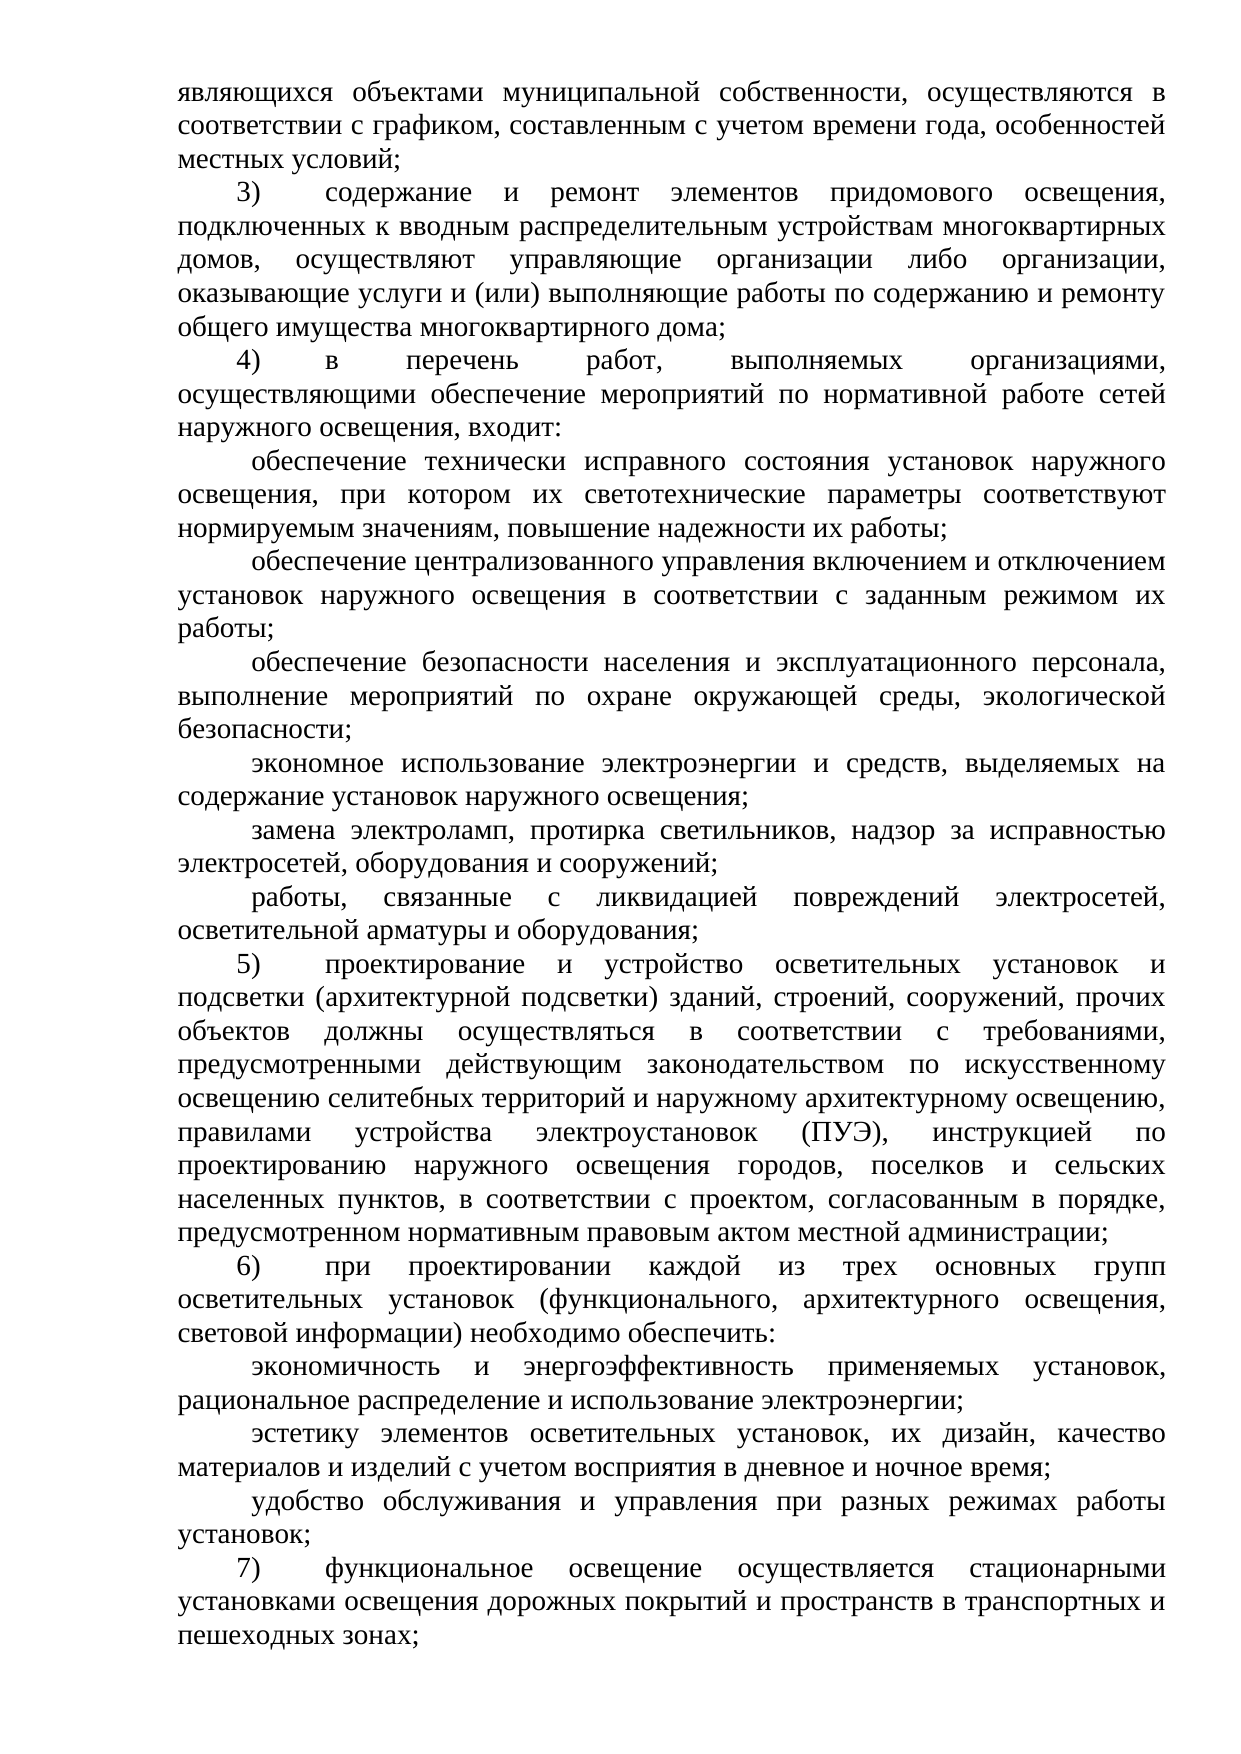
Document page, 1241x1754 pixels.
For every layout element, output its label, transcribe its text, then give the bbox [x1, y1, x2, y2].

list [177, 74, 1167, 174]
text экономное использование электроэнергии и средств, выделяемых на содержание установок наружного освещения; [177, 745, 1167, 812]
text эстетику элементов осветительных установок, их дизайн, качество материалов и изделий с учетом восприятия в дневное и ночное время; [177, 1416, 1167, 1483]
list функциональное освещение осуществляется стационарными установками освещения дорожных покрытий и пространств в транспортных и пешеходных зонах; [177, 1550, 1167, 1650]
text обеспечение безопасности населения и эксплуатационного персонала, выполнение мероприятий по охране окружающей среды, экологической безопасности; [177, 644, 1167, 745]
text обеспечение технически исправного состояния установок наружного освещения, при котором их светотехнические параметры соответствуют нормируемым значениям, повышение надежности их работы; [177, 443, 1167, 543]
list в перечень работ, выполняемых организациями, осуществляющими обеспечение мероприятий по нормативной работе сетей наружного освещения, входит: [177, 342, 1167, 443]
list при проектировании каждой из трех основных групп осветительных установок (функционального, архитектурного освещения, световой информации) необходимо обеспечить: [177, 1248, 1167, 1348]
text удобство обслуживания и управления при разных режимах работы установок; [177, 1483, 1167, 1550]
text работы, связанные с ликвидацией повреждений электросетей, осветительной арматуры и оборудования; [177, 879, 1167, 946]
text обеспечение централизованного управления включением и отключением установок наружного освещения в соответствии с заданным режимом их работы; [177, 543, 1167, 644]
list проектирование и устройство осветительных установок и подсветки (архитектурной подсветки) зданий, строений, сооружений, прочих объектов должны осуществляться в соответствии с требованиями, предусмотренными действующим законодательством по искусственному освещению селитебных территорий и наружному архитектурному освещению, правилами устройства электроустановок (ПУЭ), инструкцией по проектированию наружного освещения городов, поселков и сельских населенных пунктов, в соответствии с проектом, согласованным в порядке, предусмотренном нормативным правовым актом местной администрации; [177, 946, 1167, 1248]
text экономичность и энергоэффективность применяемых установок, рациональное распределение и использование электроэнергии; [177, 1348, 1167, 1416]
list содержание и ремонт элементов придомового освещения, подключенных к вводным распределительным устройствам многоквартирных домов, осуществляют управляющие организации либо организации, оказывающие услуги и (или) выполняющие работы по содержанию и ремонту общего имущества многоквартирного дома; [177, 174, 1167, 342]
text замена электроламп, протирка светильников, надзор за исправностью электросетей, оборудования и сооружений; [177, 812, 1167, 879]
